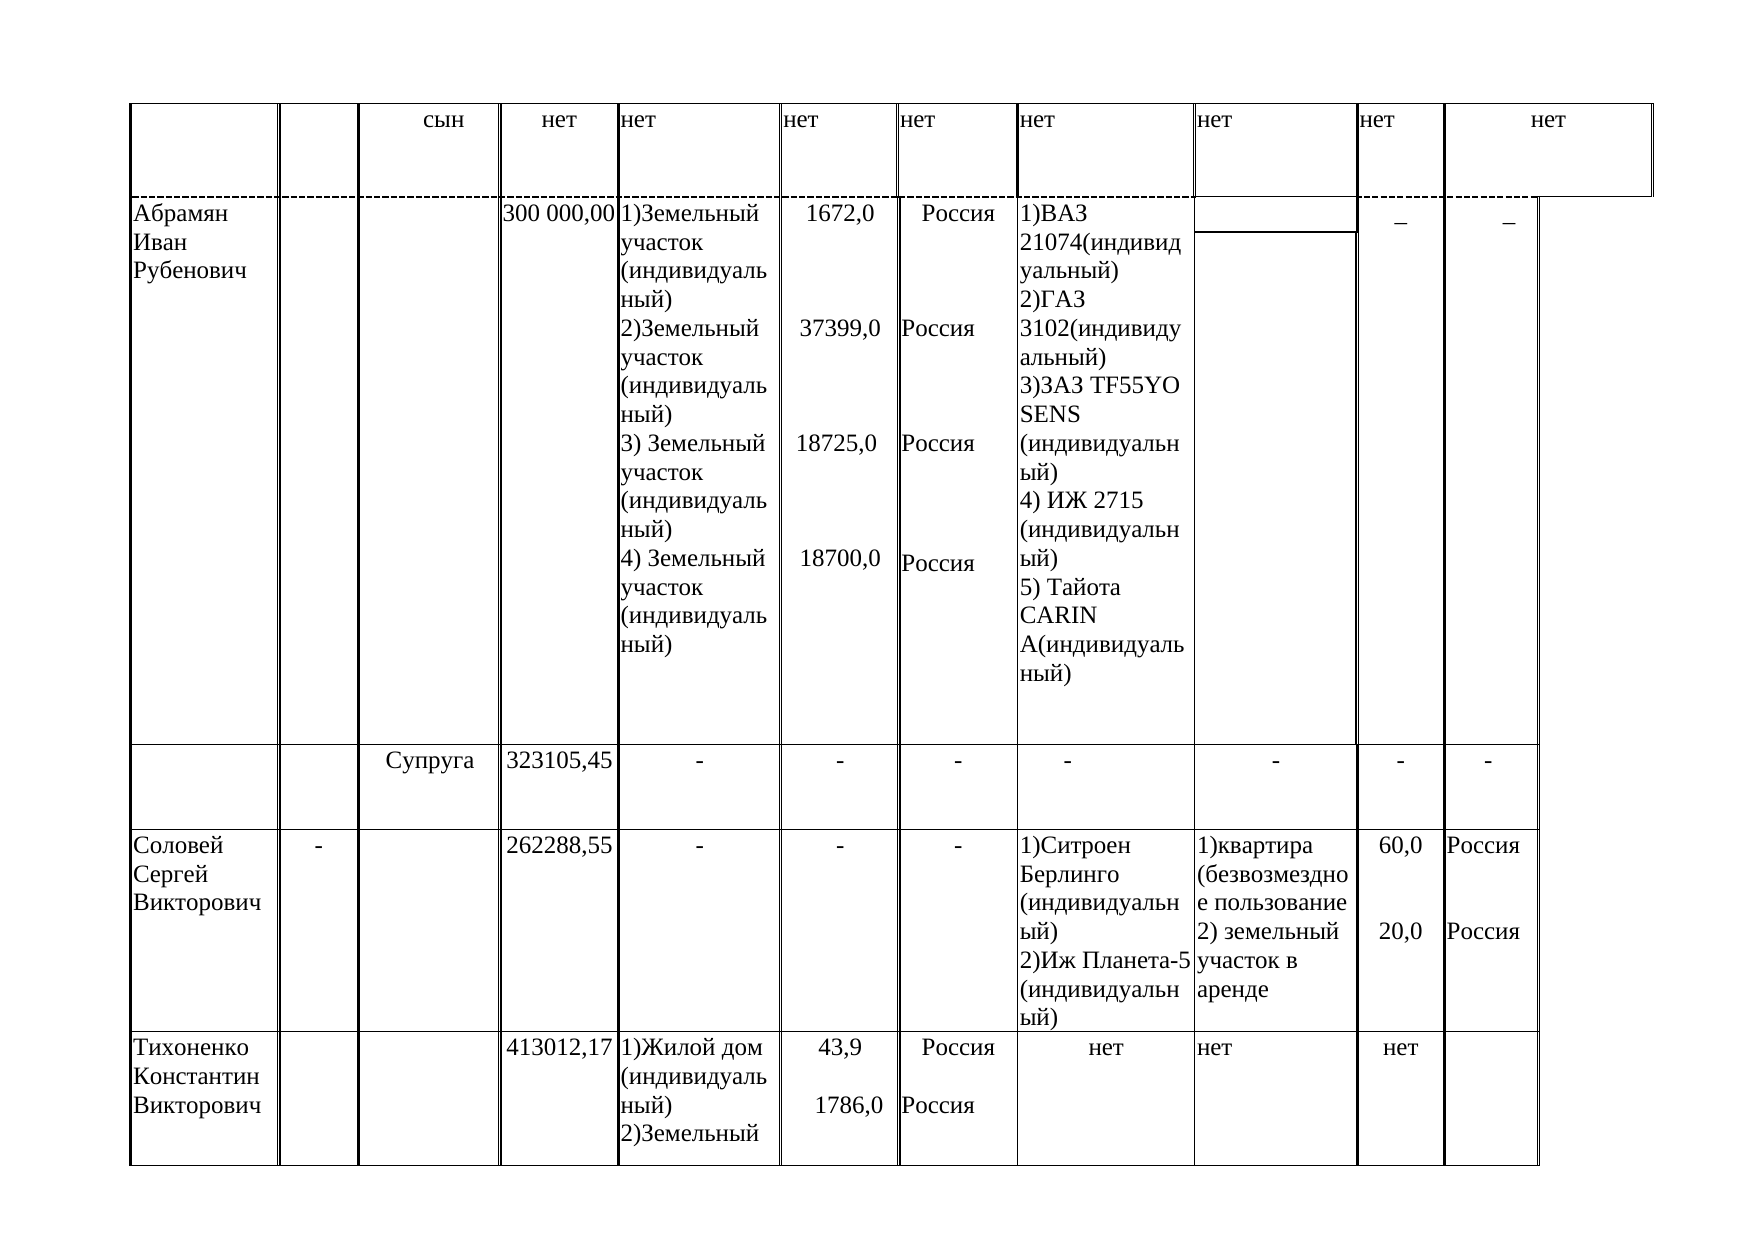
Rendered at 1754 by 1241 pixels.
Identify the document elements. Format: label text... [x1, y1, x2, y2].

table_cell 1672,0 37399,0 18725,0 18700,0 [782, 196, 897, 744]
table_cell [132, 104, 277, 196]
table_cell 1)ВАЗ 21074(индивидуальный) 2)ГАЗ 3102(индивидуальный) 3)ЗАЗ TF55YO SENS (индивидуальный) 4) ИЖ 2715 (индивидуальный) 5) Тайота CARINA(индивидуальный) [1018, 196, 1194, 744]
table_cell 1)квартира (безвозмездное пользование 2) земельный участок в аренде [1195, 830, 1356, 1031]
table_cell [1446, 1032, 1537, 1165]
table_cell нет [1195, 1032, 1356, 1165]
table_cell [360, 1032, 498, 1165]
table_cell Соловей Сергей Викторович [132, 830, 277, 1031]
table_cell нет [502, 104, 617, 196]
table_cell - [281, 830, 357, 1031]
table_cell 300 000,00 [502, 196, 617, 744]
table_cell _ [1359, 196, 1443, 744]
table_cell нет [1446, 104, 1651, 196]
table_cell [132, 745, 277, 829]
table_cell нет [1359, 104, 1443, 196]
table_cell [360, 830, 498, 1031]
table_cell нет [620, 104, 779, 196]
table_cell 413012,17 [502, 1032, 617, 1165]
table_cell 60,0 20,0 [1359, 830, 1443, 1031]
table_cell 1)Земельный участок (индивидуальный) 2)Земельный участок (индивидуальный) 3) Земельный участок (индивидуальный) 4) Земельный участок (индивидуальный) [620, 196, 779, 744]
table_cell _ [1446, 196, 1537, 744]
table_cell нет [1019, 104, 1193, 196]
table_cell [281, 104, 357, 196]
table_cell Россия Россия [1446, 830, 1537, 1031]
table_cell сын [360, 104, 498, 196]
table_cell Россия Россия [901, 1032, 1017, 1165]
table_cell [620, 1032, 779, 1165]
table_cell нет [1359, 1032, 1443, 1165]
table_cell 323105,45 [502, 745, 617, 829]
table_cell нет [782, 104, 896, 196]
table_cell - [1018, 745, 1194, 829]
table_cell нет [1018, 1032, 1194, 1165]
table_cell - [620, 830, 779, 1031]
table_cell Россия Россия Россия Россия [901, 196, 1017, 744]
table_cell - [1195, 745, 1356, 829]
table_cell [1195, 233, 1355, 744]
table_cell [281, 1032, 357, 1165]
table_cell 1)Ситроен Берлинго (индивидуальный) 2)Иж Планета-5 (индивидуальный) [1018, 830, 1194, 1031]
table_cell 262288,55 [502, 830, 617, 1031]
table_cell [281, 196, 357, 744]
table_cell - [1359, 745, 1443, 829]
table_cell - [901, 745, 1017, 829]
table_cell Супруга [360, 745, 498, 829]
table_cell - [782, 830, 897, 1031]
table_cell 43,9 1786,0 [782, 1032, 897, 1165]
table_cell [1195, 197, 1356, 231]
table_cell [132, 1032, 277, 1165]
table_cell [360, 196, 498, 744]
table_cell - [1446, 745, 1537, 829]
table_cell - [901, 830, 1017, 1031]
table_cell [281, 745, 357, 829]
table_cell нет [1196, 104, 1356, 196]
table_cell - [782, 745, 897, 829]
table_cell - [620, 745, 779, 829]
table_cell Абрамян Иван Рубенович [132, 196, 277, 744]
table_cell нет [899, 104, 1016, 196]
